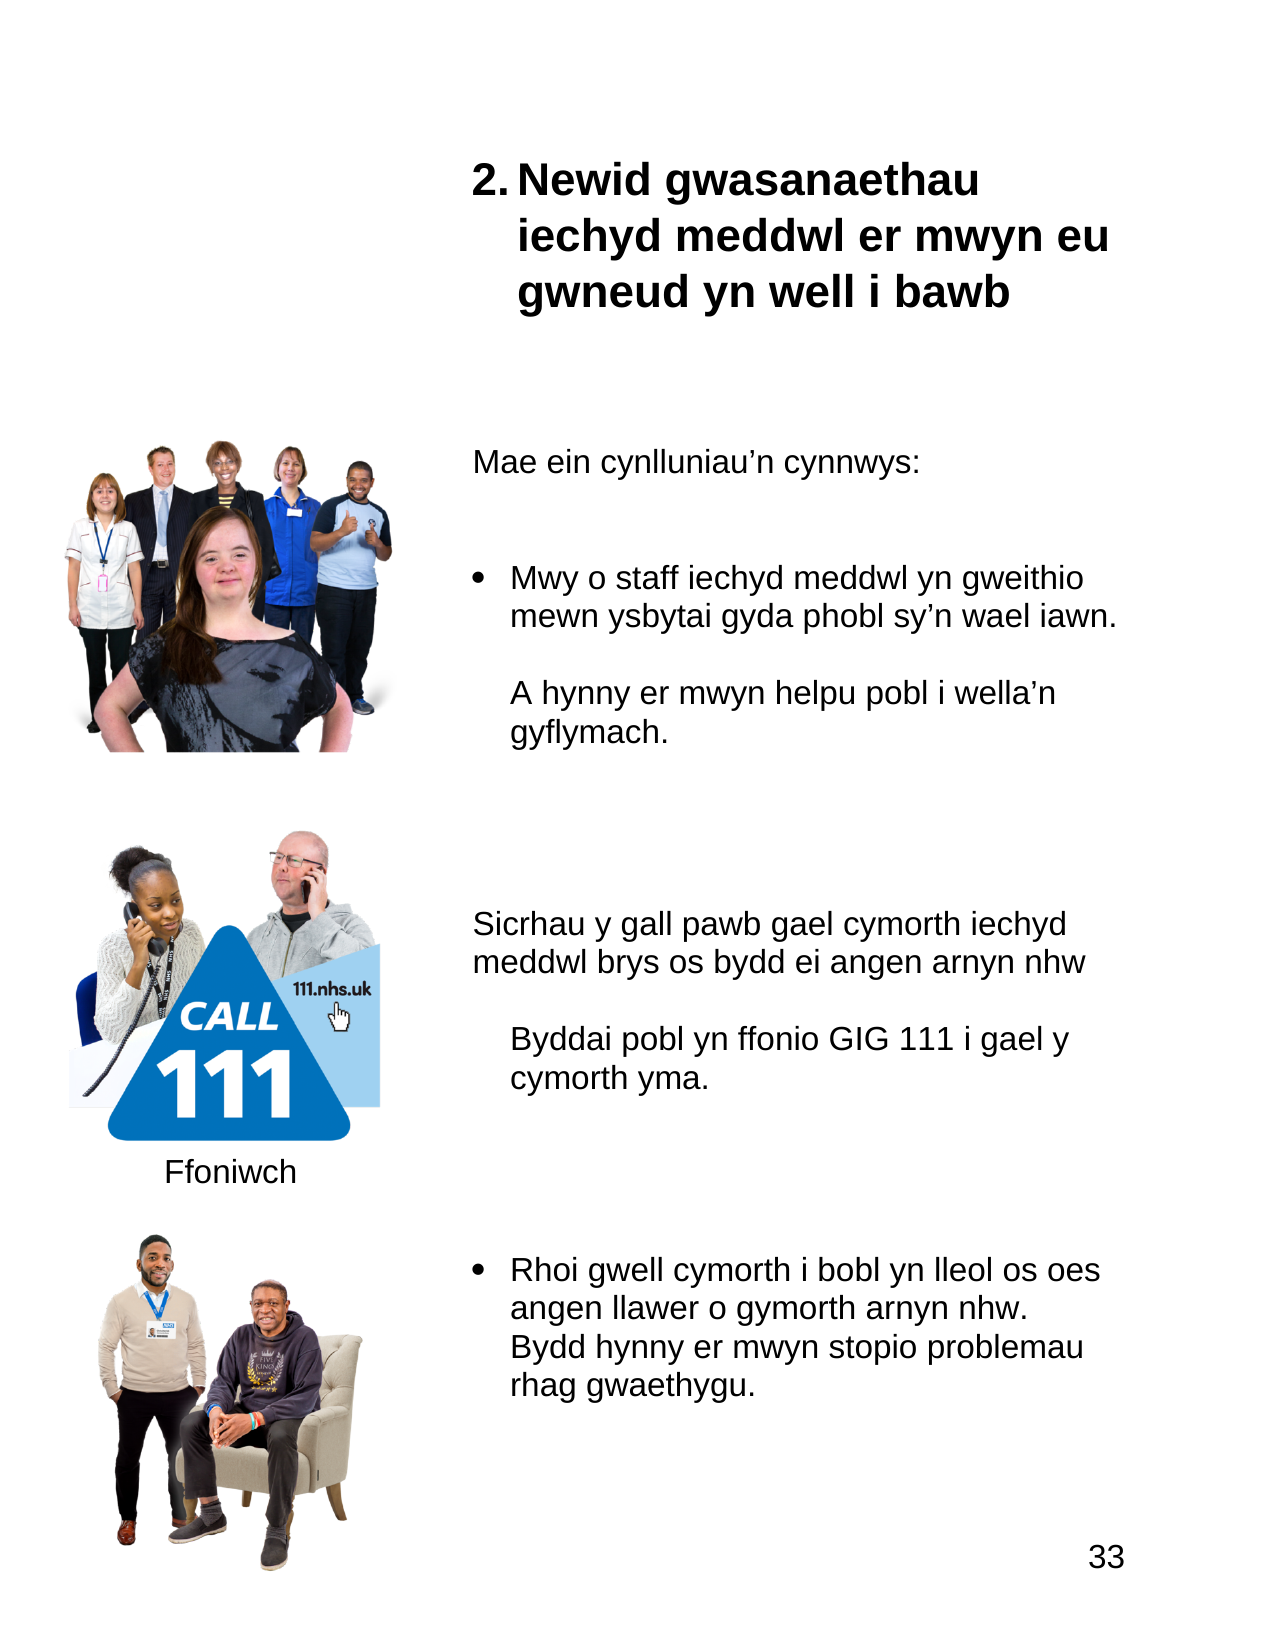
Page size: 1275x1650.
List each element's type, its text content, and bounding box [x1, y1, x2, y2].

text Sicrhau y gall pawb gael cymorth iechyd meddwl brys os bydd ei angen arnyn nhw [472, 904, 1125, 981]
subtitle Newid gwasanaethau iechyd meddwl er mwyn eu gwneud yn well i bawb [471, 150, 1125, 319]
picture [57, 424, 398, 765]
list Rhoi gwell cymorth i bobl yn lleol os oes angen llawer o gymorth arnyn nhw. [472, 1250, 1125, 1327]
text Mae ein cynlluniau’n cynnwys: [472, 443, 1125, 481]
list Mwy o staff iechyd meddwl yn gweithio mewn ysbytai gyda phobl sy’n wael iawn. [472, 558, 1125, 635]
list A hynny er mwyn helpu pobl i wella’n gyflymach. [510, 673, 1125, 750]
picture [59, 1230, 400, 1572]
list Bydd hynny er mwyn stopio problemau rhag gwaethygu. [510, 1327, 1125, 1404]
picture [59, 826, 389, 1156]
list Byddai pobl yn ffonio GIG 111 i gael y cymorth yma. [510, 1019, 1125, 1096]
